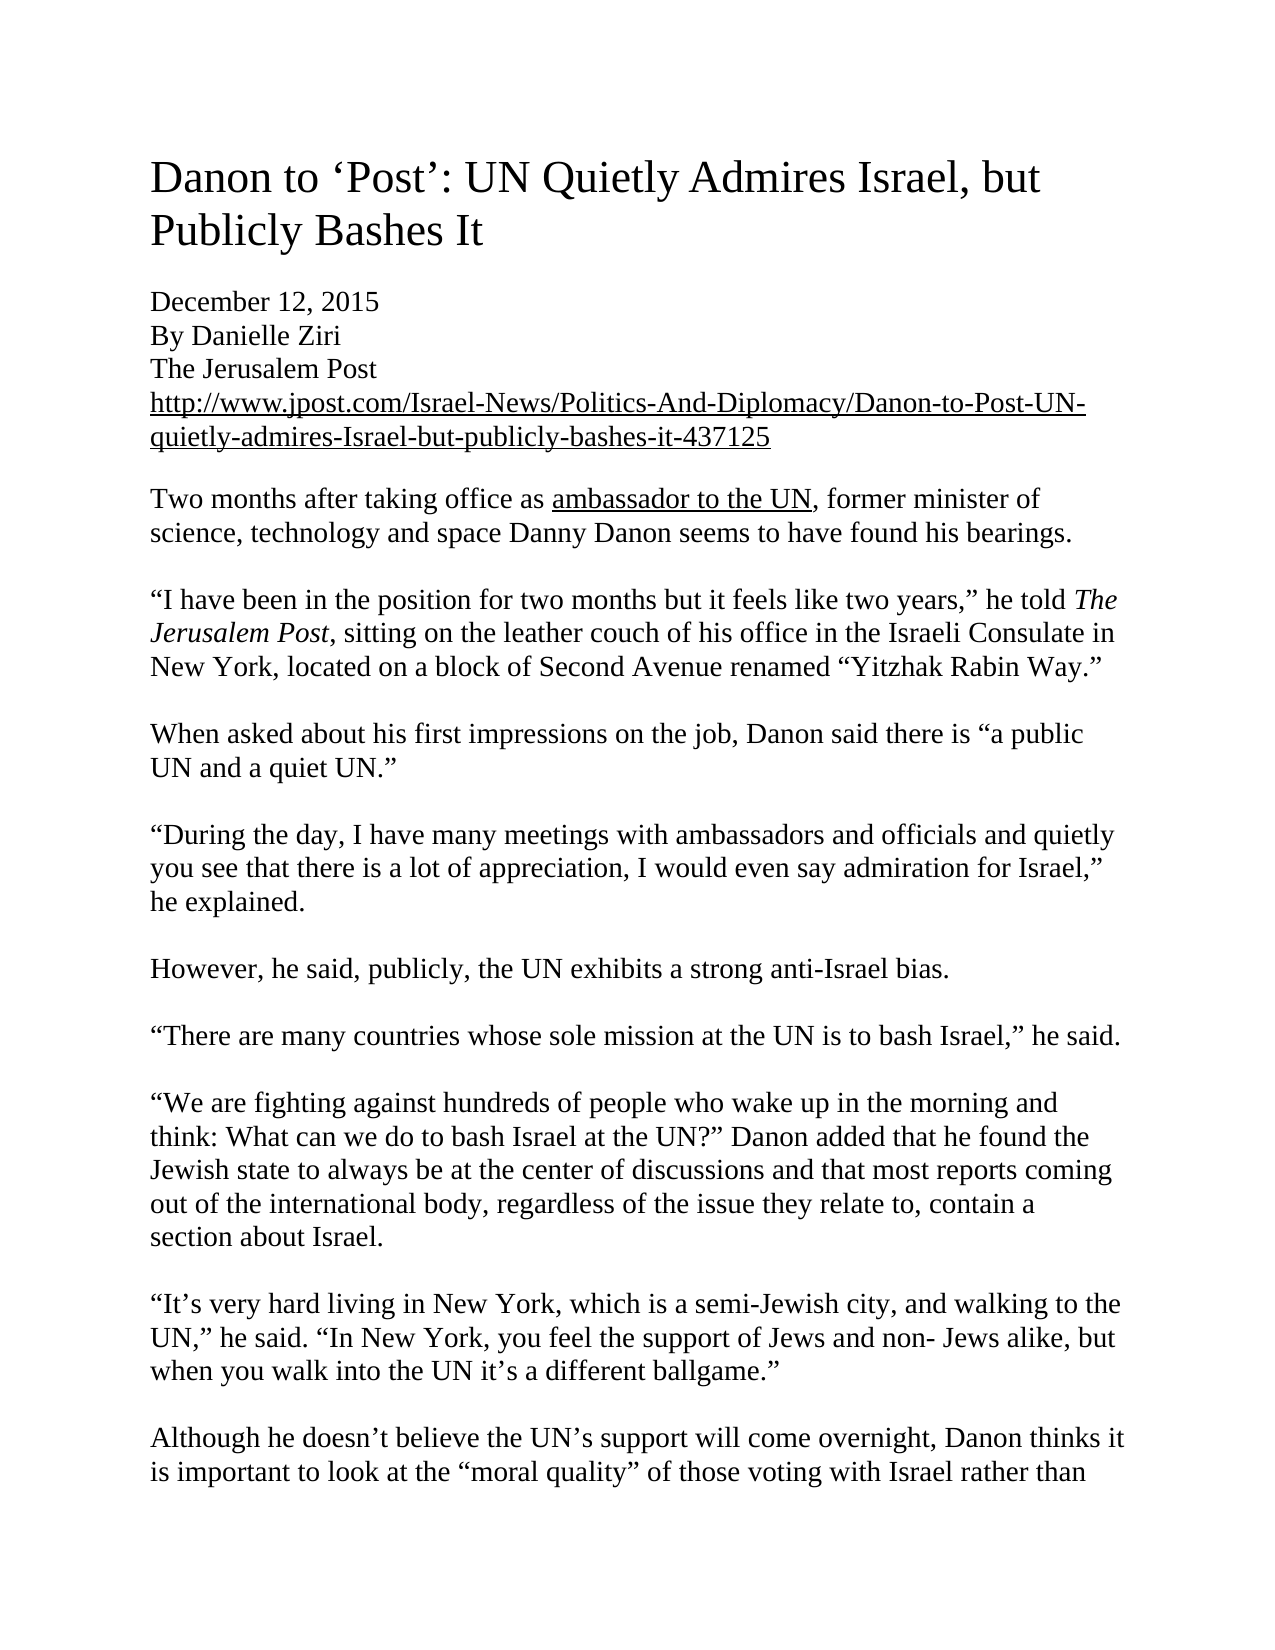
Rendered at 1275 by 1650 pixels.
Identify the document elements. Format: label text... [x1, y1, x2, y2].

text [150, 481, 1125, 1488]
text By Danielle Ziri [150, 318, 1125, 352]
text http://www.jpost.com/Israel-News/Politics-And-Diplomacy/Danon-to-Post-UN-quietly-admires-Israel-but-publicly-bashes-it-437125 [150, 385, 1125, 452]
text The Jerusalem Post [150, 352, 1125, 385]
text December 12, 2015 [150, 284, 1125, 318]
text Danon to ‘Post’: UN Quietly Admires Israel, but Publicly Bashes It [150, 150, 1125, 255]
